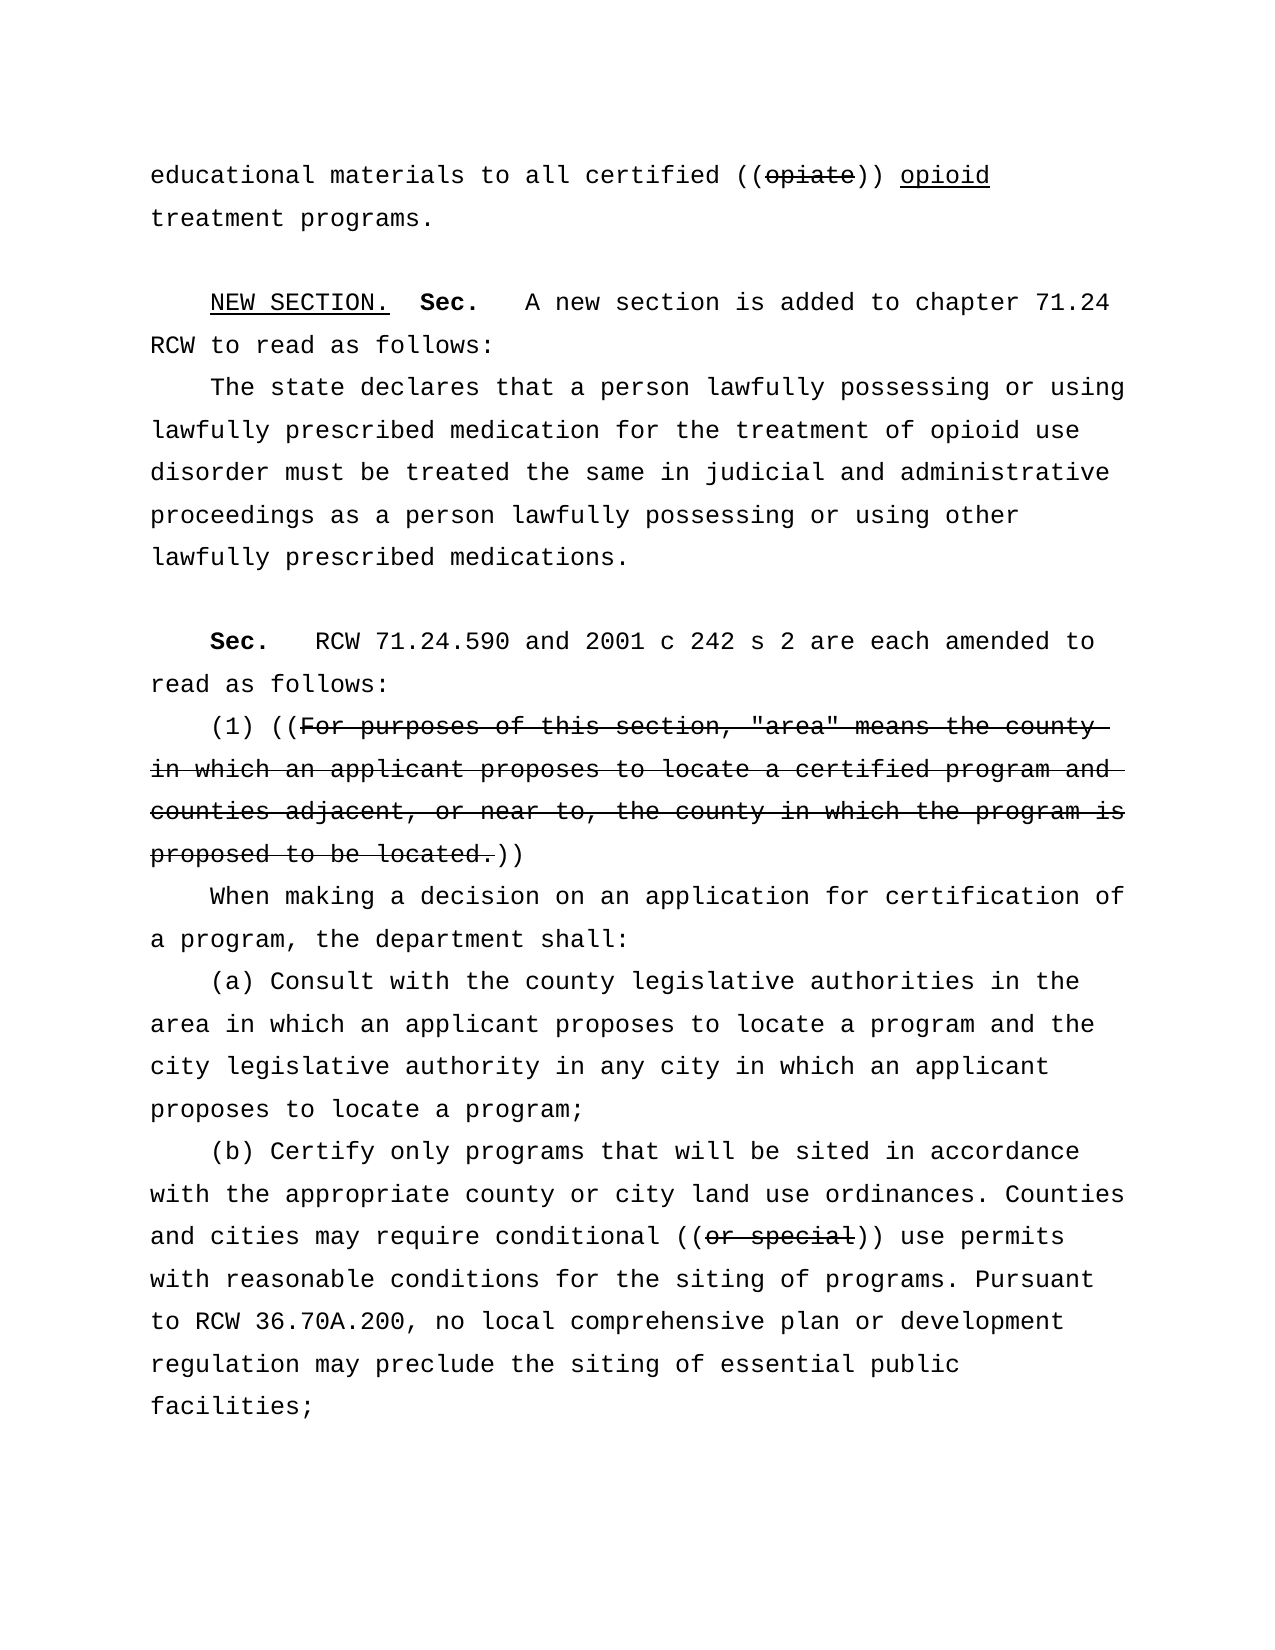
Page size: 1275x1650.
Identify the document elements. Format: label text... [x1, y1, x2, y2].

text (1) ((For purposes of this section, "area" means the county in which an applicant proposes to locate a certified program and counties adjacent, or near to, the county in which the program is proposed to be located.)) [150, 771, 1125, 812]
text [150, 150, 1125, 235]
text (a) Consult with the county legislative authorities in the area in which an applicant proposes to locate a program and the city legislative authority in any city in which an applicant proposes to locate a program; [150, 956, 1125, 1126]
text (b) Certify only programs that will be sited in accordance with the appropriate county or city land use ordinances. Counties and cities may require conditional ((or special)) use permits with reasonable conditions for the siting of programs. Pursuant to RCW 36.70A.200, no local comprehensive plan or development regulation may preclude the siting of essential public facilities; [150, 1126, 1125, 1423]
text NEW SECTION. Sec. A new section is added to chapter 71.24 RCW to read as follows: [150, 277, 1125, 362]
text Sec. RCW 71.24.590 and 2001 c 242 s 2 are each amended to read as follows: [150, 616, 1125, 701]
text (1) ((For purposes of this section, "area" means the county in which an applicant proposes to locate a certified program and counties adjacent, or near to, the county in which the program is proposed to be located.)) [150, 701, 1125, 770]
text When making a decision on an application for certification of a program, the department shall: [150, 871, 1125, 956]
text (1) ((For purposes of this section, "area" means the county in which an applicant proposes to locate a certified program and counties adjacent, or near to, the county in which the program is proposed to be located.)) [150, 814, 1125, 871]
text The state declares that a person lawfully possessing or using lawfully prescribed medication for the treatment of opioid use disorder must be treated the same in judicial and administrative proceedings as a person lawfully possessing or using other lawfully prescribed medications. [150, 362, 1125, 574]
